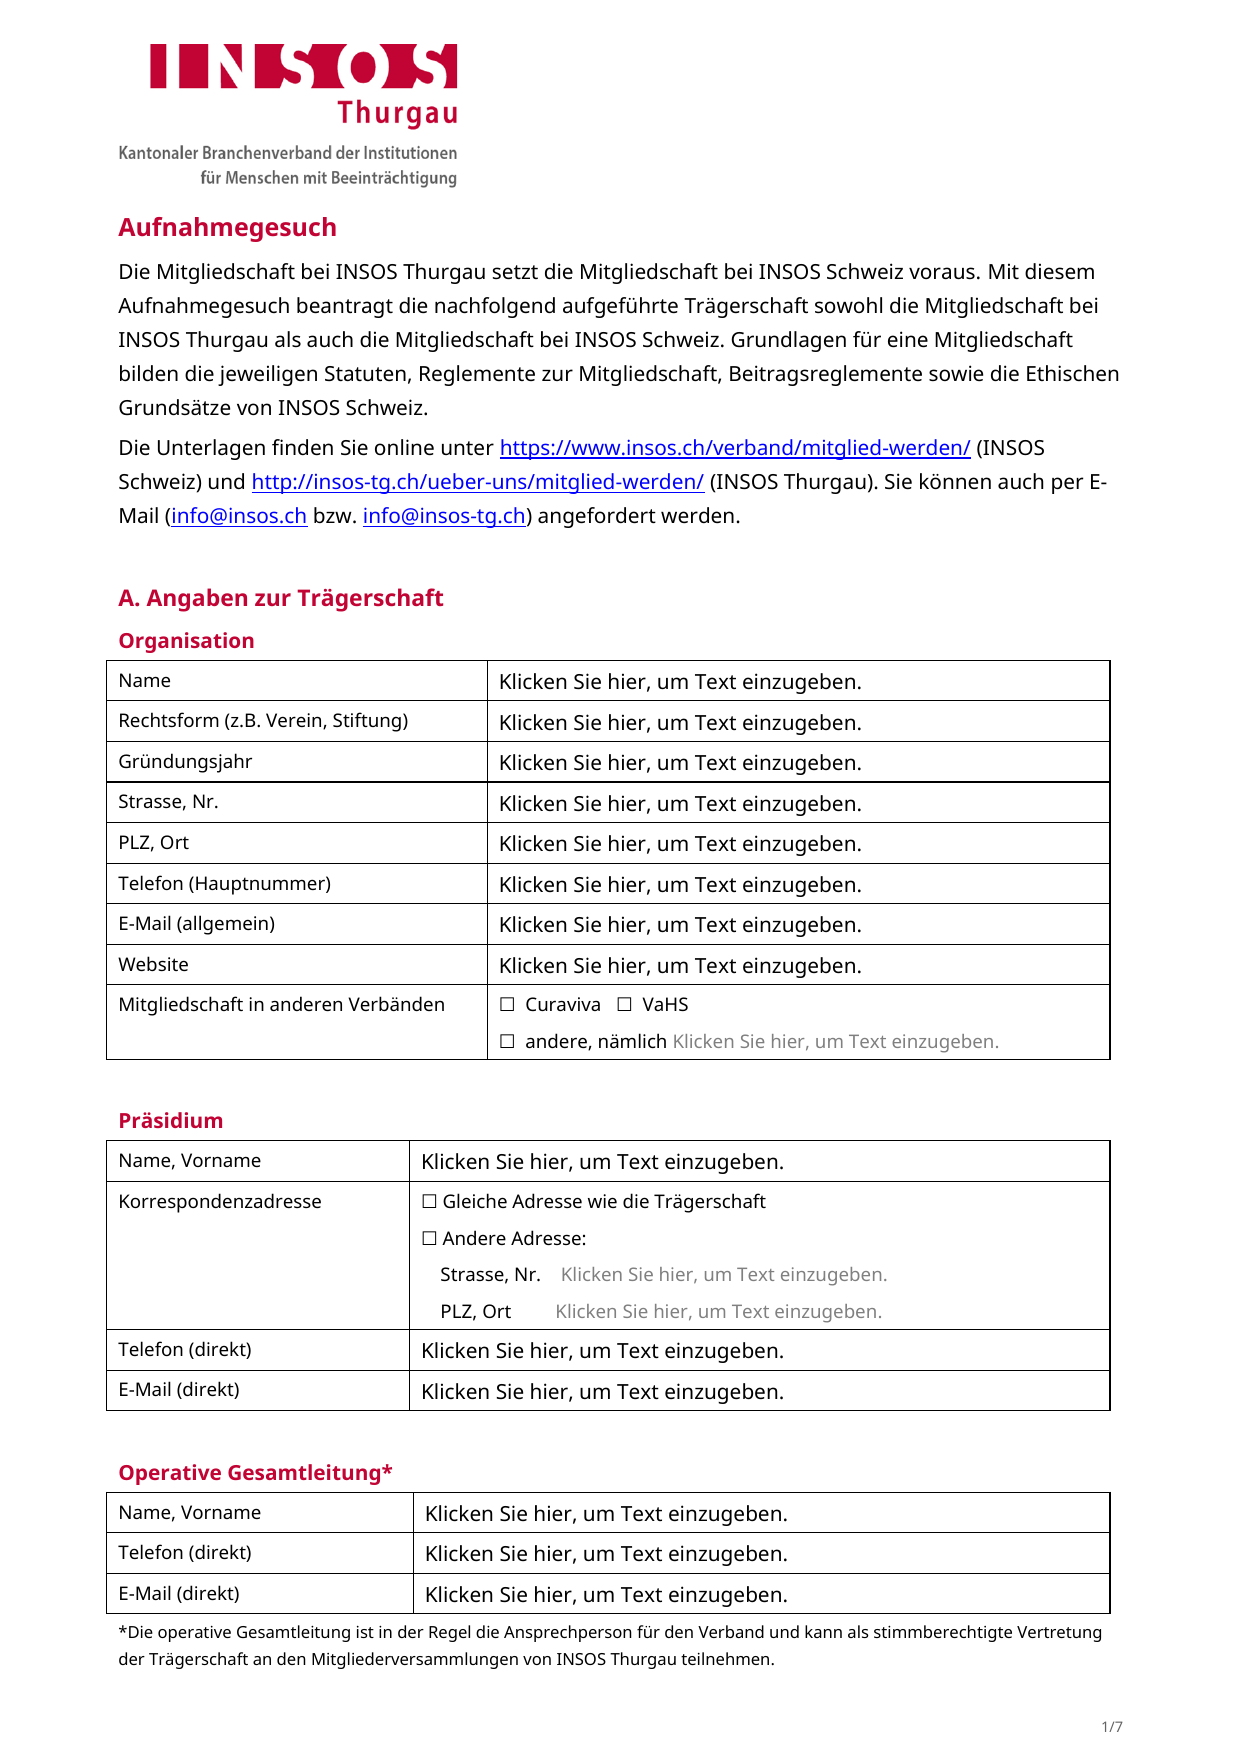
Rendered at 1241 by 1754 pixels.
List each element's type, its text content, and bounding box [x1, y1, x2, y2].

table_cell Gleiche Adresse wie die Trägerschaft Andere Adresse: Strasse, Nr. PLZ, Ort [410, 1182, 1109, 1329]
table_cell Website [107, 945, 487, 984]
table_cell Korrespondenzadresse [107, 1182, 409, 1329]
text Die Mitgliedschaft bei INSOS Thurgau setzt die Mitgliedschaft bei INSOS Schweiz voraus. Mit diesem Aufnahmegesuch beantragt die nachfolgend aufgeführte Trägerschaft sowohl die Mitgliedschaft bei INSOS Thurgau als auch die Mitgliedschaft bei INSOS Schweiz. Grundlagen für eine Mitgliedschaft bilden die jeweiligen Statuten, Reglemente zur Mitgliedschaft, Beitragsreglemente sowie die Ethischen Grundsätze von INSOS Schweiz. [118, 257, 1123, 421]
text Aufnahmegesuch [118, 210, 1123, 244]
table_cell E-Mail (direkt) [107, 1574, 413, 1613]
text A. Angaben zur Trägerschaft [118, 582, 1123, 613]
text Präsidium [118, 1106, 1123, 1134]
table_cell Gründungsjahr [107, 742, 487, 781]
text Die Unterlagen finden Sie online unter https://www.insos.ch/verband/mitglied-werden/ (INSOS Schweiz) und http://insos-tg.ch/ueber-uns/mitglied-werden/ (INSOS Thurgau). Sie können auch per E-Mail (info@insos.ch bzw. info@insos-tg.ch) angefordert werden. [118, 433, 1123, 530]
text Operative Gesamtleitung* [118, 1458, 1123, 1486]
table_cell Telefon (Hauptnummer) [107, 864, 487, 903]
table_cell Telefon (direkt) [107, 1533, 413, 1573]
text *Die operative Gesamtleitung ist in der Regel die Ansprechperson für den Verband und kann als stimmberechtigte Vertretung der Trägerschaft an den Mitgliederversammlungen von INSOS Thurgau teilnehmen. [118, 1621, 1123, 1670]
table_header Name, Vorname [107, 1493, 413, 1532]
table_header Name, Vorname [107, 1141, 409, 1181]
table_cell Curaviva VaHS andere, nämlich [488, 985, 1109, 1058]
table_cell PLZ, Ort [107, 823, 487, 862]
table_cell Rechtsform (z.B. Verein, Stiftung) [107, 701, 487, 741]
table_cell Telefon (direkt) [107, 1330, 409, 1369]
table_header Name [107, 661, 487, 700]
table_cell E-Mail (allgemein) [107, 904, 487, 943]
table_cell Mitgliedschaft in anderen Verbänden [107, 985, 487, 1058]
table_cell E-Mail (direkt) [107, 1371, 409, 1410]
table_cell Strasse, Nr. [107, 783, 487, 822]
text Organisation [118, 626, 1123, 654]
picture [118, 44, 458, 188]
